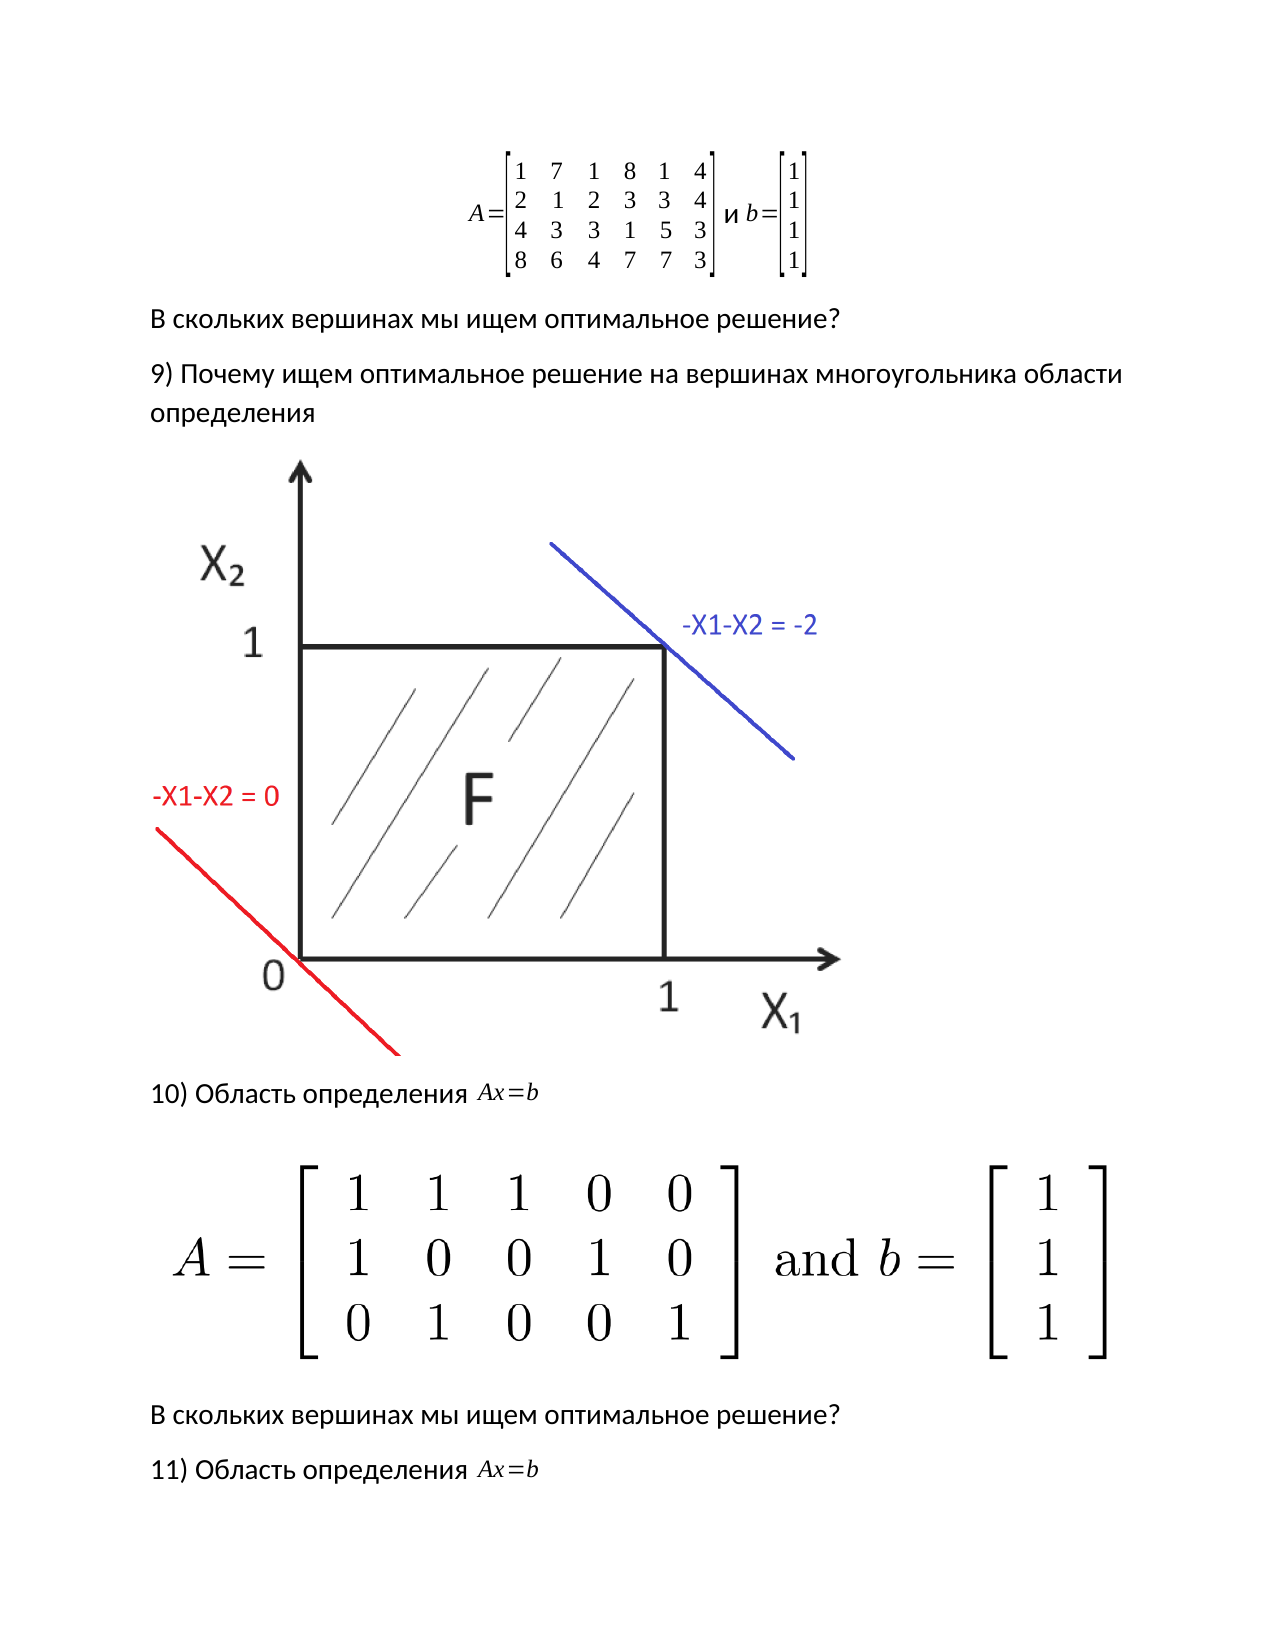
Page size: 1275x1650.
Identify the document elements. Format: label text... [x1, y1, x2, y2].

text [150, 1396, 1125, 1432]
picture [150, 448, 852, 1056]
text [150, 300, 1125, 336]
text 10) Область определения [150, 1075, 1125, 1110]
text 11) Область определения [150, 1451, 1125, 1487]
text 9) Почему ищем оптимальное решение на вершинах многоугольника области определения [150, 355, 1125, 429]
text и [150, 150, 1125, 281]
picture [150, 1129, 1125, 1378]
